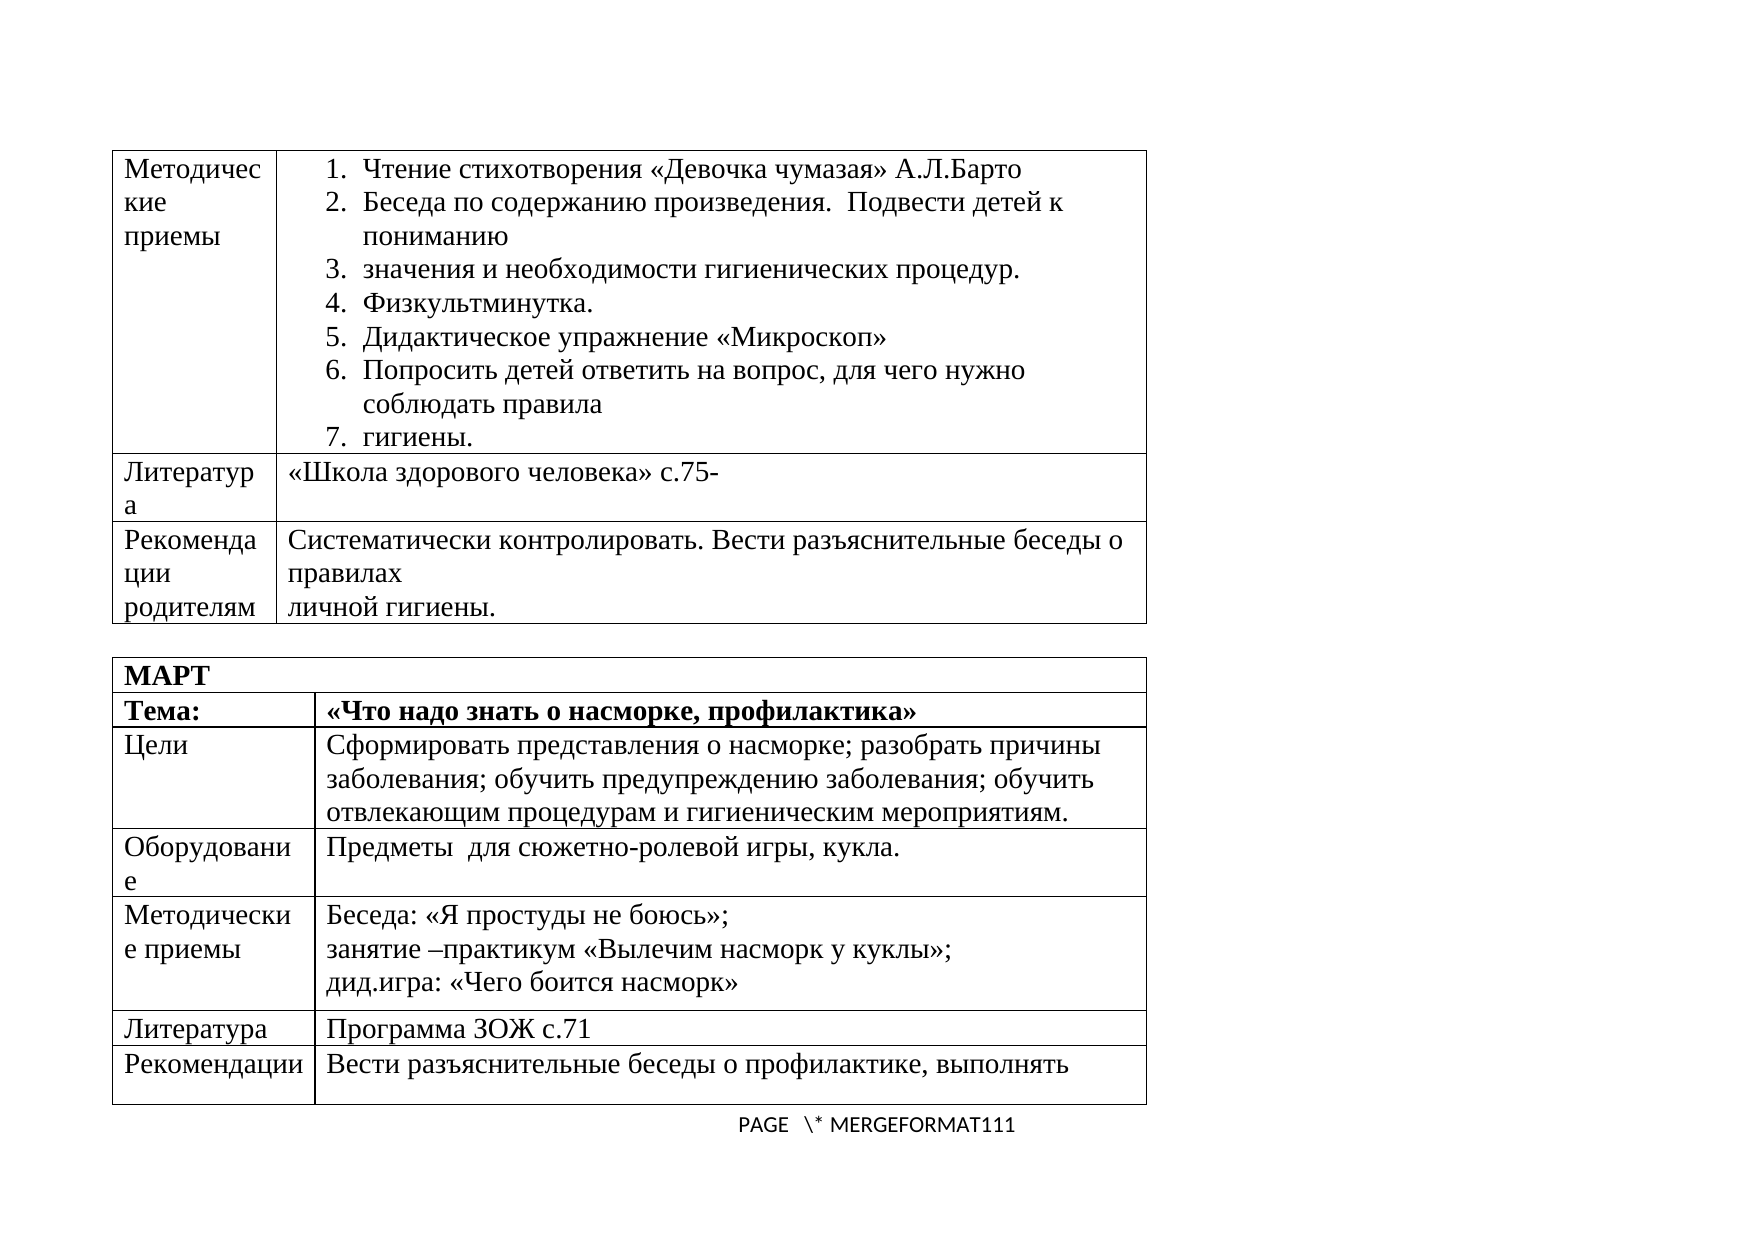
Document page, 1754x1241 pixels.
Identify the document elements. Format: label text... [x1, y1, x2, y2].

table_cell Программа ЗОЖ с.71 [316, 1011, 1146, 1045]
table_cell Сформировать представления о насморке; разобрать причины заболевания; обучить предупреждению заболевания; обучить отвлекающим процедурам и гигиеническим мероприятиям. [316, 728, 1146, 828]
table_cell Методические приемы [113, 151, 276, 453]
table_cell Беседа: «Я простуды не боюсь»; занятие –практикум «Вылечим насморк у куклы»; дид.игра: «Чего боится насморк» [316, 897, 1146, 1010]
table_cell Рекомендации родителям [113, 522, 276, 623]
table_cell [316, 1046, 1146, 1103]
table_cell Литература [113, 454, 276, 521]
table_cell Методические приемы [113, 897, 314, 1010]
table_cell Предметы для сюжетно-ролевой игры, кукла. [316, 829, 1146, 896]
table_cell Литература [113, 1011, 314, 1045]
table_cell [113, 1046, 314, 1103]
table_cell Оборудование [113, 829, 314, 896]
table_cell Систематически контролировать. Вести разъяснительные беседы о правилах личной гигиены. [277, 522, 1146, 623]
table_cell «Что надо знать о насморке, профилактика» [316, 693, 1146, 726]
table_cell Цели [113, 728, 314, 828]
table_cell Тема: [113, 693, 314, 726]
table_cell Чтение стихотворения «Девочка чумазая» А.Л.Барто Беседа по содержанию произведения. Подвести детей к пониманию значения и необходимости гигиенических процедур. Физкультминутка. Дидактическое упражнение «Микроскоп» Попросить детей ответить на вопрос, для чего нужно соблюдать правила гигиены. [277, 151, 1146, 453]
table_header МАРТ [113, 658, 1146, 692]
table_cell «Школа здорового человека» с.75- [277, 454, 1146, 521]
